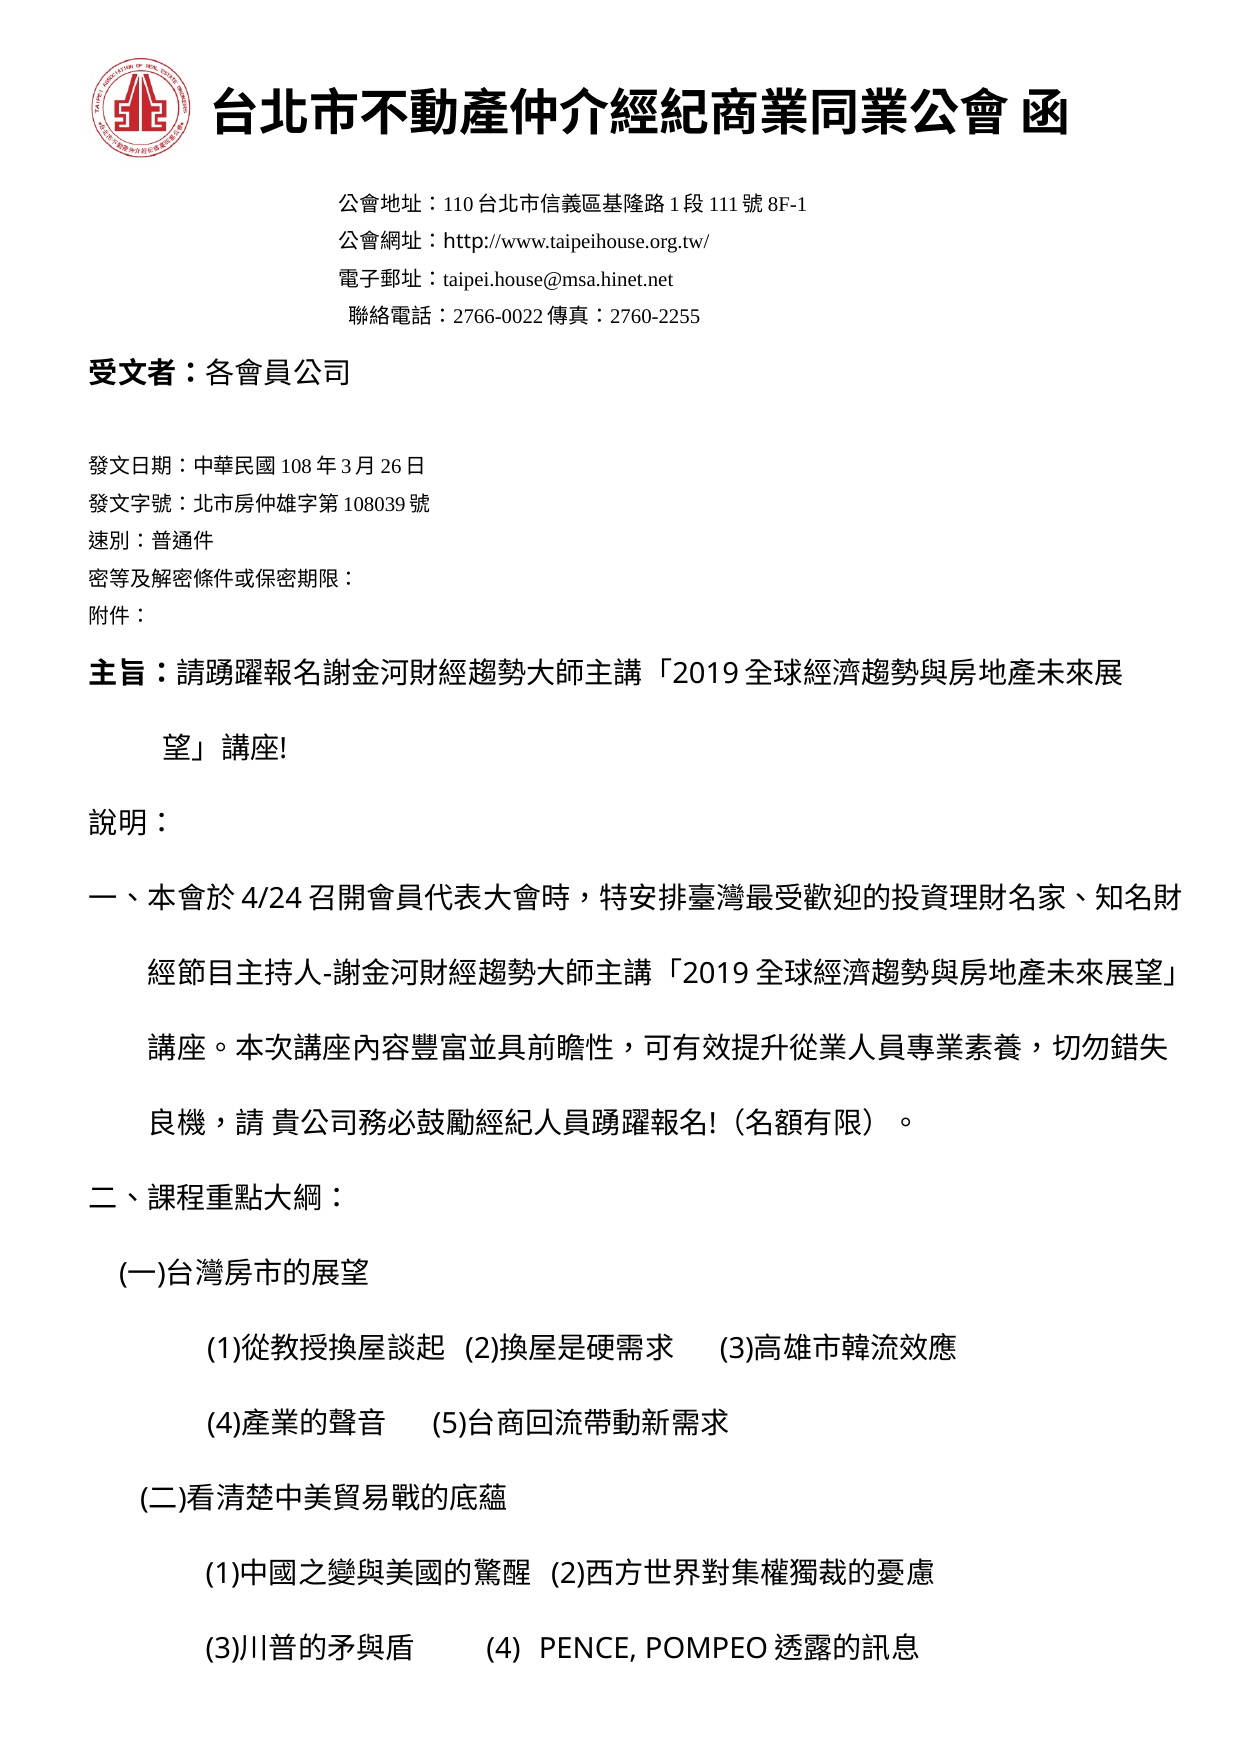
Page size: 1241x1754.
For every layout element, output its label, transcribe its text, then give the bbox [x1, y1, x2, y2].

text 主旨：請踴躍報名謝金河財經趨勢大師主講「2019全球經濟趨勢與房地產未來展望」講座! [89, 633, 1152, 783]
list 本會於4/24召開會員代表大會時，特安排臺灣最受歡迎的投資理財名家、知名財經節目主持人-謝金河財經趨勢大師主講「2019全球經濟趨勢與房地產未來展望」講座。本次講座內容豐富並具前瞻性，可有效提升從業人員專業素養，切勿錯失良機，請 貴公司務必鼓勵經紀人員踴躍報名!（名額有限）。 [89, 858, 1196, 1158]
text 公會網址：http://www.taipeihouse.org.tw/ [89, 221, 1152, 258]
text 密等及解密條件或保密期限： [89, 558, 1152, 596]
text 附件： [89, 596, 1152, 633]
text (一)台灣房市的展望 [89, 1233, 1196, 1308]
text 說明： [89, 783, 1152, 858]
text (1)中國之變與美國的驚醒 (2)西方世界對集權獨裁的憂慮 [89, 1533, 1196, 1608]
text 二、課程重點大綱： [89, 1158, 1196, 1233]
text 受文者：各會員公司 [89, 333, 1152, 408]
text 公會地址：110台北市信義區基隆路1段111號8F-1 [89, 183, 1152, 221]
text 台北市不動產仲介經紀商業同業公會 函 [193, 71, 1152, 146]
text 聯絡電話：2766-0022傳真：2760-2255 [89, 296, 1152, 333]
text (4)產業的聲音 (5)台商回流帶動新需求 [89, 1383, 1196, 1458]
text 速別：普通件 [89, 521, 1152, 558]
text 發文字號：北市房仲雄字第108039號 [89, 483, 1152, 521]
text 電子郵址：taipei.house@msa.hinet.net [89, 258, 1152, 296]
text 發文日期：中華民國108年3月26日 [89, 446, 1152, 483]
picture [88, 52, 193, 165]
text (1)從教授換屋談起 (2)換屋是硬需求 (3)高雄市韓流效應 [89, 1308, 1196, 1383]
text (3)川普的矛與盾 (4) PENCE, POMPEO透露的訊息 [89, 1608, 1196, 1683]
text (二)看清楚中美貿易戰的底蘊 [89, 1458, 1196, 1533]
